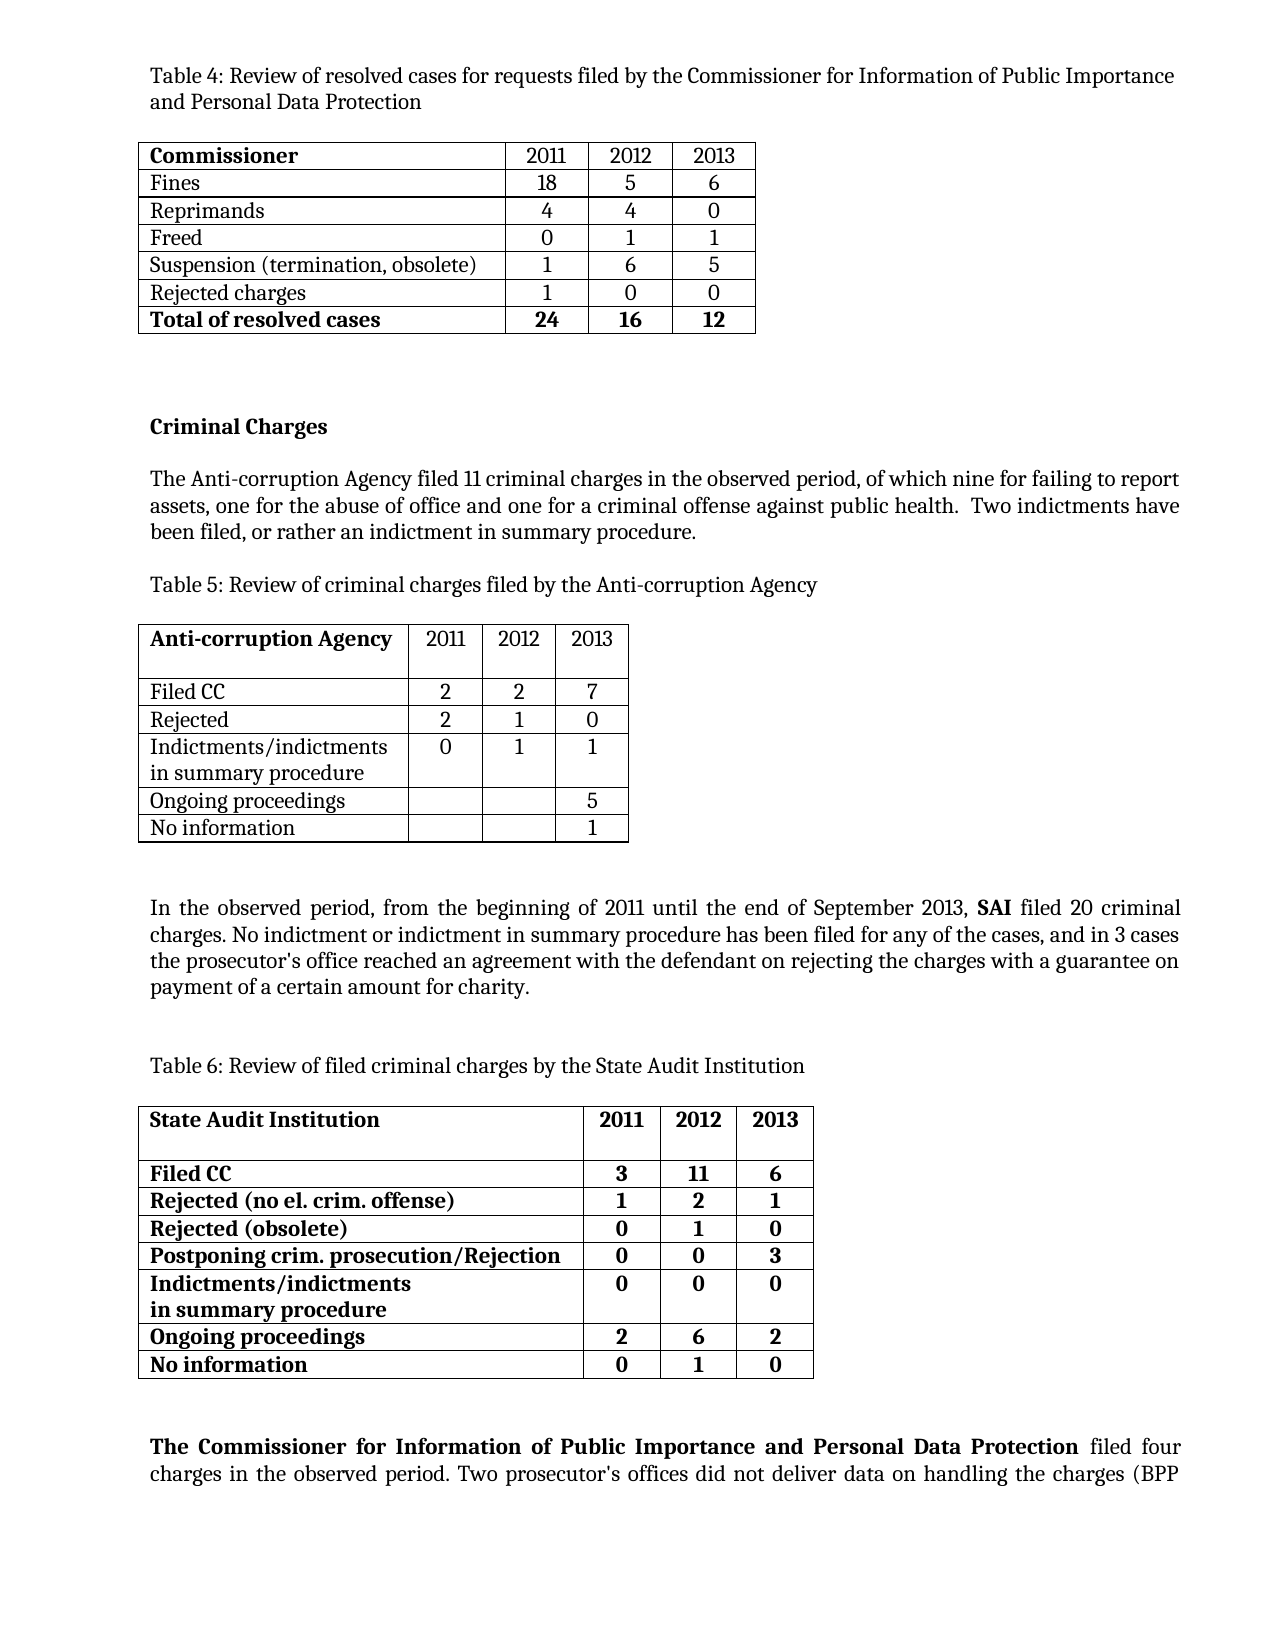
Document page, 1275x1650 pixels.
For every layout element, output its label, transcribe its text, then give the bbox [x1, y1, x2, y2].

table_cell [483, 815, 555, 841]
table_cell 1 [661, 1216, 736, 1242]
table_cell 3 [584, 1161, 660, 1187]
table_cell 6 [737, 1161, 813, 1187]
table_cell 1 [483, 734, 555, 787]
table_cell 1 [506, 280, 588, 306]
table_cell Rejected [139, 706, 408, 733]
table_cell 0 [506, 225, 588, 251]
table_cell 0 [584, 1216, 660, 1242]
table_cell 12 [673, 307, 755, 333]
table_cell Ongoing proceedings [139, 788, 408, 814]
table_cell 2 [483, 679, 555, 705]
table_cell 1 [584, 1188, 660, 1214]
table_cell [409, 815, 482, 841]
table_cell Ongoing proceedings [139, 1324, 583, 1350]
table_cell 0 [673, 198, 755, 224]
table_cell 6 [673, 170, 755, 196]
table_header 2011 [506, 143, 588, 169]
table_cell 0 [584, 1243, 660, 1269]
table_header 2012 [661, 1107, 736, 1160]
table_cell 24 [506, 307, 588, 333]
table_cell 3 [737, 1243, 813, 1269]
table_cell 0 [661, 1270, 736, 1323]
table_cell [483, 788, 555, 814]
table_cell Postponing crim. prosecution/Rejection [139, 1243, 583, 1269]
text Table 6: Review of filed criminal charges by the State Audit Institution [150, 1053, 1181, 1079]
table_cell 18 [506, 170, 588, 196]
table_cell 0 [409, 734, 482, 787]
table_cell 2 [584, 1324, 660, 1350]
table_cell 5 [673, 252, 755, 278]
table_header 2011 [584, 1107, 660, 1160]
table_cell Reprimands [139, 198, 505, 224]
table_cell 2 [409, 706, 482, 733]
text In the observed period, from the beginning of 2011 until the end of September 2013, SAI filed 20 criminal charges. No indictment or indictment in summary procedure has been filed for any of the cases, and in 3 cases the prosecutor's office reached an agreement with the defendant on rejecting the charges with a guarantee on payment of a certain amount for charity. [150, 895, 1181, 1001]
text Table 4: Review of resolved cases for requests filed by the Commissioner for Information of Public Importance and Personal Data Protection [150, 62, 1181, 115]
table_cell Filed CC [139, 1161, 583, 1187]
table_cell 5 [556, 788, 628, 814]
table_header 2012 [589, 143, 672, 169]
table_header 2012 [483, 625, 555, 678]
table_cell [409, 788, 482, 814]
table_cell Rejected (obsolete) [139, 1216, 583, 1242]
table_cell 16 [589, 307, 672, 333]
table_cell 0 [556, 706, 628, 733]
table_header 2013 [737, 1107, 813, 1160]
table_header State Audit Institution [139, 1107, 583, 1160]
table_cell 2 [661, 1188, 736, 1214]
table_cell 0 [584, 1351, 660, 1378]
table_header Commissioner [139, 143, 505, 169]
table_cell 0 [737, 1351, 813, 1378]
table_cell 7 [556, 679, 628, 705]
table_cell Fines [139, 170, 505, 196]
table_cell 1 [506, 252, 588, 278]
table_cell 0 [584, 1270, 660, 1323]
table_cell 0 [661, 1243, 736, 1269]
table_cell 0 [673, 280, 755, 306]
table_cell Suspension (termination, obsolete) [139, 252, 505, 278]
table_cell Rejected charges [139, 280, 505, 306]
table_header 2013 [556, 625, 628, 678]
table_cell 0 [589, 280, 672, 306]
table_cell 6 [589, 252, 672, 278]
table_cell 1 [737, 1188, 813, 1214]
table_cell 1 [661, 1351, 736, 1378]
table_cell 11 [661, 1161, 736, 1187]
text Table 5: Review of criminal charges filed by the Anti-corruption Agency [150, 572, 1181, 598]
table_cell 1 [556, 734, 628, 787]
text Criminal Charges [150, 413, 1181, 440]
table_header 2013 [673, 143, 755, 169]
table_cell Indictments/indictments in summary procedure [139, 734, 408, 787]
table_header 2011 [409, 625, 482, 678]
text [150, 1434, 1181, 1487]
table_cell 2 [409, 679, 482, 705]
table_cell No information [139, 815, 408, 841]
table_cell No information [139, 1351, 583, 1378]
text The Anti-corruption Agency filed 11 criminal charges in the observed period, of which nine for failing to report assets, one for the abuse of office and one for a criminal offense against public health. Two indictments have been filed, or rather an indictment in summary procedure. [150, 466, 1181, 545]
table_cell 4 [506, 198, 588, 224]
table_cell Freed [139, 225, 505, 251]
table_cell 1 [589, 225, 672, 251]
table_cell 6 [661, 1324, 736, 1350]
table_cell 1 [483, 706, 555, 733]
table_cell Total of resolved cases [139, 307, 505, 333]
table_cell 4 [589, 198, 672, 224]
table_cell 2 [737, 1324, 813, 1350]
table_cell 0 [737, 1216, 813, 1242]
table_cell Indictments/indictments in summary procedure [139, 1270, 583, 1323]
table_cell Rejected (no el. crim. offense) [139, 1188, 583, 1214]
table_cell 1 [673, 225, 755, 251]
table_header Anti-corruption Agency [139, 625, 408, 678]
table_cell 1 [556, 815, 628, 841]
table_cell 0 [737, 1270, 813, 1323]
table_cell 5 [589, 170, 672, 196]
table_cell Filed CC [139, 679, 408, 705]
